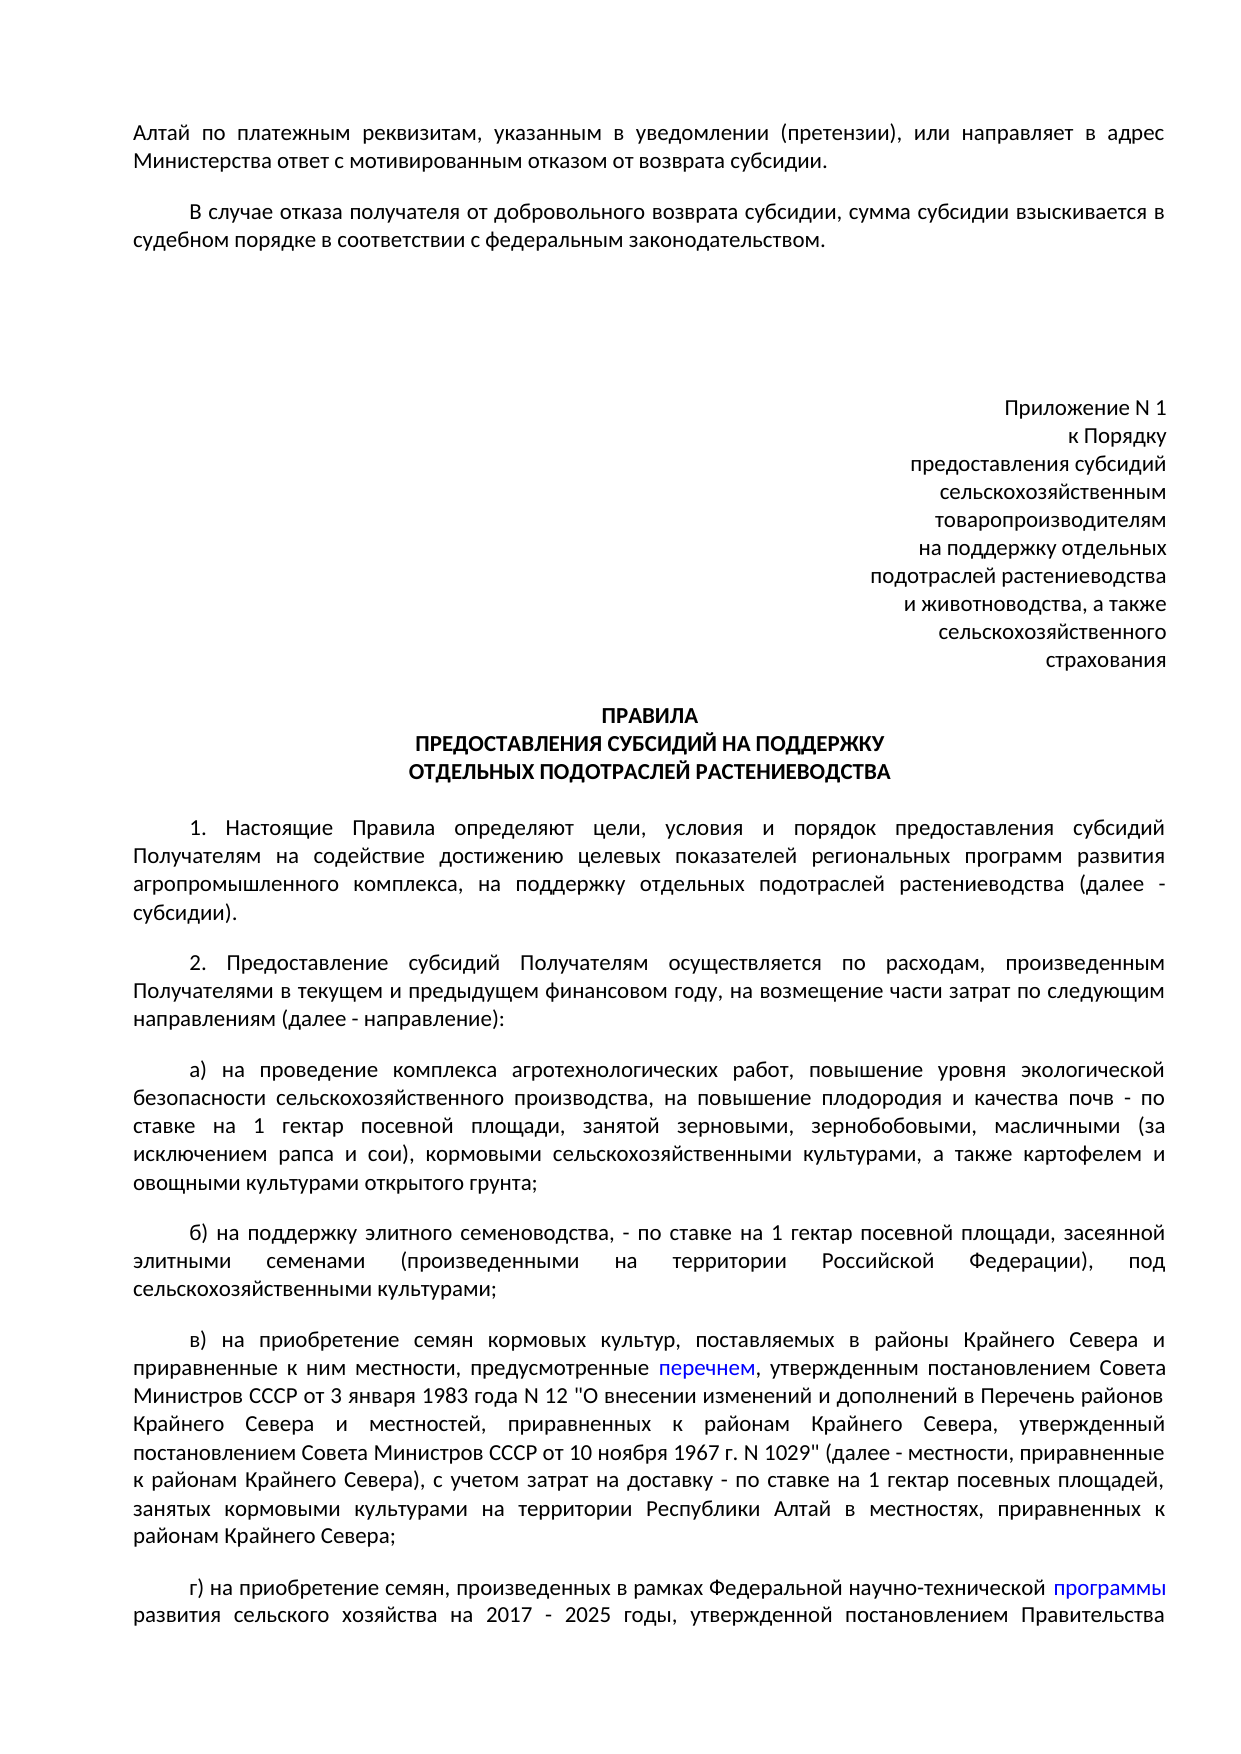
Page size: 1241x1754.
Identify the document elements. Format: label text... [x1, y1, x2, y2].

text сельскохозяйственного [133, 617, 1167, 645]
text 2. Предоставление субсидий Получателям осуществляется по расходам, произведенным Получателями в текущем и предыдущем финансовом году, на возмещение части затрат по следующим направлениям (далее - направление): [133, 948, 1167, 1033]
text Приложение N 1 [133, 393, 1167, 421]
text б) на поддержку элитного семеноводства, - по ставке на 1 гектар посевной площади, засеянной элитными семенами (произведенными на территории Российской Федерации), под сельскохозяйственными культурами; [133, 1218, 1167, 1303]
title ПРЕДОСТАВЛЕНИЯ СУБСИДИЙ НА ПОДДЕРЖКУ [133, 729, 1167, 757]
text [133, 118, 1167, 174]
text страхования [133, 645, 1167, 673]
text сельскохозяйственным [133, 477, 1167, 505]
text на поддержку отдельных [133, 533, 1167, 561]
title ПРАВИЛА [133, 701, 1167, 729]
text предоставления субсидий [133, 449, 1167, 477]
text товаропроизводителям [133, 505, 1167, 533]
text к Порядку [133, 421, 1167, 449]
text и животноводства, а также [133, 589, 1167, 617]
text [133, 1573, 1167, 1629]
text в) на приобретение семян кормовых культур, поставляемых в районы Крайнего Севера и приравненные к ним местности, предусмотренные перечнем, утвержденным постановлением Совета Министров СССР от 3 января 1983 года N 12 "О внесении изменений и дополнений в Перечень районов Крайнего Севера и местностей, приравненных к районам Крайнего Севера, утвержденный постановлением Совета Министров СССР от 10 ноября 1967 г. N 1029" (далее - местности, приравненные к районам Крайнего Севера), с учетом затрат на доставку - по ставке на 1 гектар посевных площадей, занятых кормовыми культурами на территории Республики Алтай в местностях, приравненных к районам Крайнего Севера; [133, 1326, 1167, 1550]
text подотраслей растениеводства [133, 561, 1167, 589]
text а) на проведение комплекса агротехнологических работ, повышение уровня экологической безопасности сельскохозяйственного производства, на повышение плодородия и качества почв - по ставке на 1 гектар посевной площади, занятой зерновыми, зернобобовыми, масличными (за исключением рапса и сои), кормовыми сельскохозяйственными культурами, а также картофелем и овощными культурами открытого грунта; [133, 1056, 1167, 1196]
title ОТДЕЛЬНЫХ ПОДОТРАСЛЕЙ РАСТЕНИЕВОДСТВА [133, 757, 1167, 786]
text 1. Настоящие Правила определяют цели, условия и порядок предоставления субсидий Получателям на содействие достижению целевых показателей региональных программ развития агропромышленного комплекса, на поддержку отдельных подотраслей растениеводства (далее - субсидии). [133, 813, 1167, 926]
